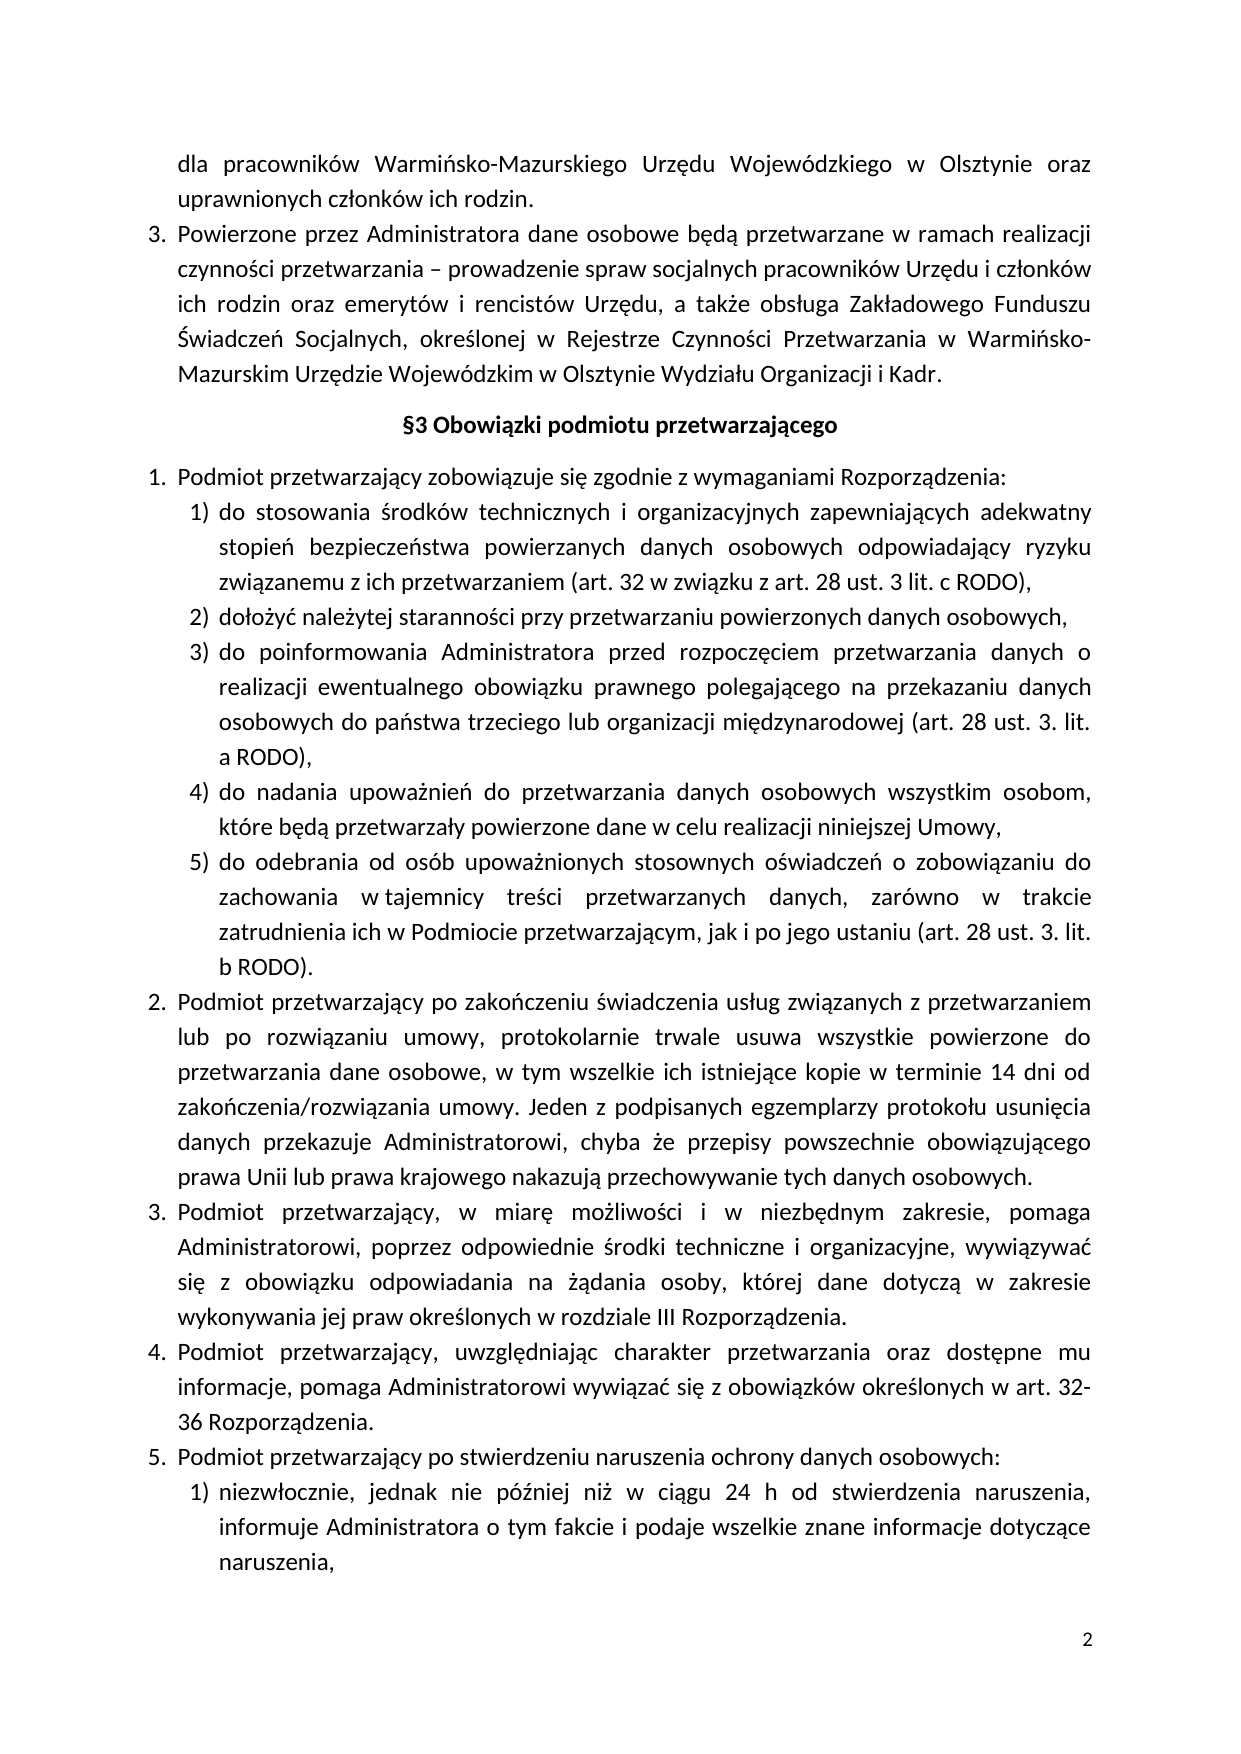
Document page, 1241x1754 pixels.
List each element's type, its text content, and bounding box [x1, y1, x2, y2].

list niezwłocznie, jednak nie później niż w ciągu 24 h od stwierdzenia naruszenia, informuje Administratora o tym fakcie i podaje wszelkie znane informacje dotyczące naruszenia, [189, 1476, 1092, 1577]
list Podmiot przetwarzający po stwierdzeniu naruszenia ochrony danych osobowych: [148, 1441, 1092, 1472]
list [148, 148, 1092, 213]
list Podmiot przetwarzający zobowiązuje się zgodnie z wymaganiami Rozporządzenia: [148, 461, 1092, 492]
list Podmiot przetwarzający, uwzględniając charakter przetwarzania oraz dostępne mu informacje, pomaga Administratorowi wywiązać się z obowiązków określonych w art. 32-36 Rozporządzenia. [148, 1336, 1092, 1437]
list Podmiot przetwarzający, w miarę możliwości i w niezbędnym zakresie, pomaga Administratorowi, poprzez odpowiednie środki techniczne i organizacyjne, wywiązywać się z obowiązku odpowiadania na żądania osoby, której dane dotyczą w zakresie wykonywania jej praw określonych w rozdziale III Rozporządzenia. [148, 1196, 1092, 1332]
list do nadania upoważnień do przetwarzania danych osobowych wszystkim osobom, które będą przetwarzały powierzone dane w celu realizacji niniejszej Umowy, [189, 776, 1092, 842]
list do stosowania środków technicznych i organizacyjnych zapewniających adekwatny stopień bezpieczeństwa powierzanych danych osobowych odpowiadający ryzyku związanemu z ich przetwarzaniem (art. 32 w związku z art. 28 ust. 3 lit. c RODO), [189, 496, 1092, 597]
list Powierzone przez Administratora dane osobowe będą przetwarzane w ramach realizacji czynności przetwarzania – prowadzenie spraw socjalnych pracowników Urzędu i członków ich rodzin oraz emerytów i rencistów Urzędu, a także obsługa Zakładowego Funduszu Świadczeń Socjalnych, określonej w Rejestrze Czynności Przetwarzania w Warmińsko-Mazurskim Urzędzie Wojewódzkim w Olsztynie Wydziału Organizacji i Kadr. [148, 218, 1092, 388]
text §3 Obowiązki podmiotu przetwarzającego [148, 409, 1092, 440]
list do poinformowania Administratora przed rozpoczęciem przetwarzania danych o realizacji ewentualnego obowiązku prawnego polegającego na przekazaniu danych osobowych do państwa trzeciego lub organizacji międzynarodowej (art. 28 ust. 3. lit. a RODO), [189, 636, 1092, 772]
list Podmiot przetwarzający po zakończeniu świadczenia usług związanych z przetwarzaniem lub po rozwiązaniu umowy, protokolarnie trwale usuwa wszystkie powierzone do przetwarzania dane osobowe, w tym wszelkie ich istniejące kopie w terminie 14 dni od zakończenia/rozwiązania umowy. Jeden z podpisanych egzemplarzy protokołu usunięcia danych przekazuje Administratorowi, chyba że przepisy powszechnie obowiązującego prawa Unii lub prawa krajowego nakazują przechowywanie tych danych osobowych. [148, 986, 1092, 1192]
list do odebrania od osób upoważnionych stosownych oświadczeń o zobowiązaniu do zachowania w tajemnicy treści przetwarzanych danych, zarówno w trakcie zatrudnienia ich w Podmiocie przetwarzającym, jak i po jego ustaniu (art. 28 ust. 3. lit. b RODO). [189, 846, 1092, 982]
list dołożyć należytej staranności przy przetwarzaniu powierzonych danych osobowych, [189, 601, 1092, 632]
